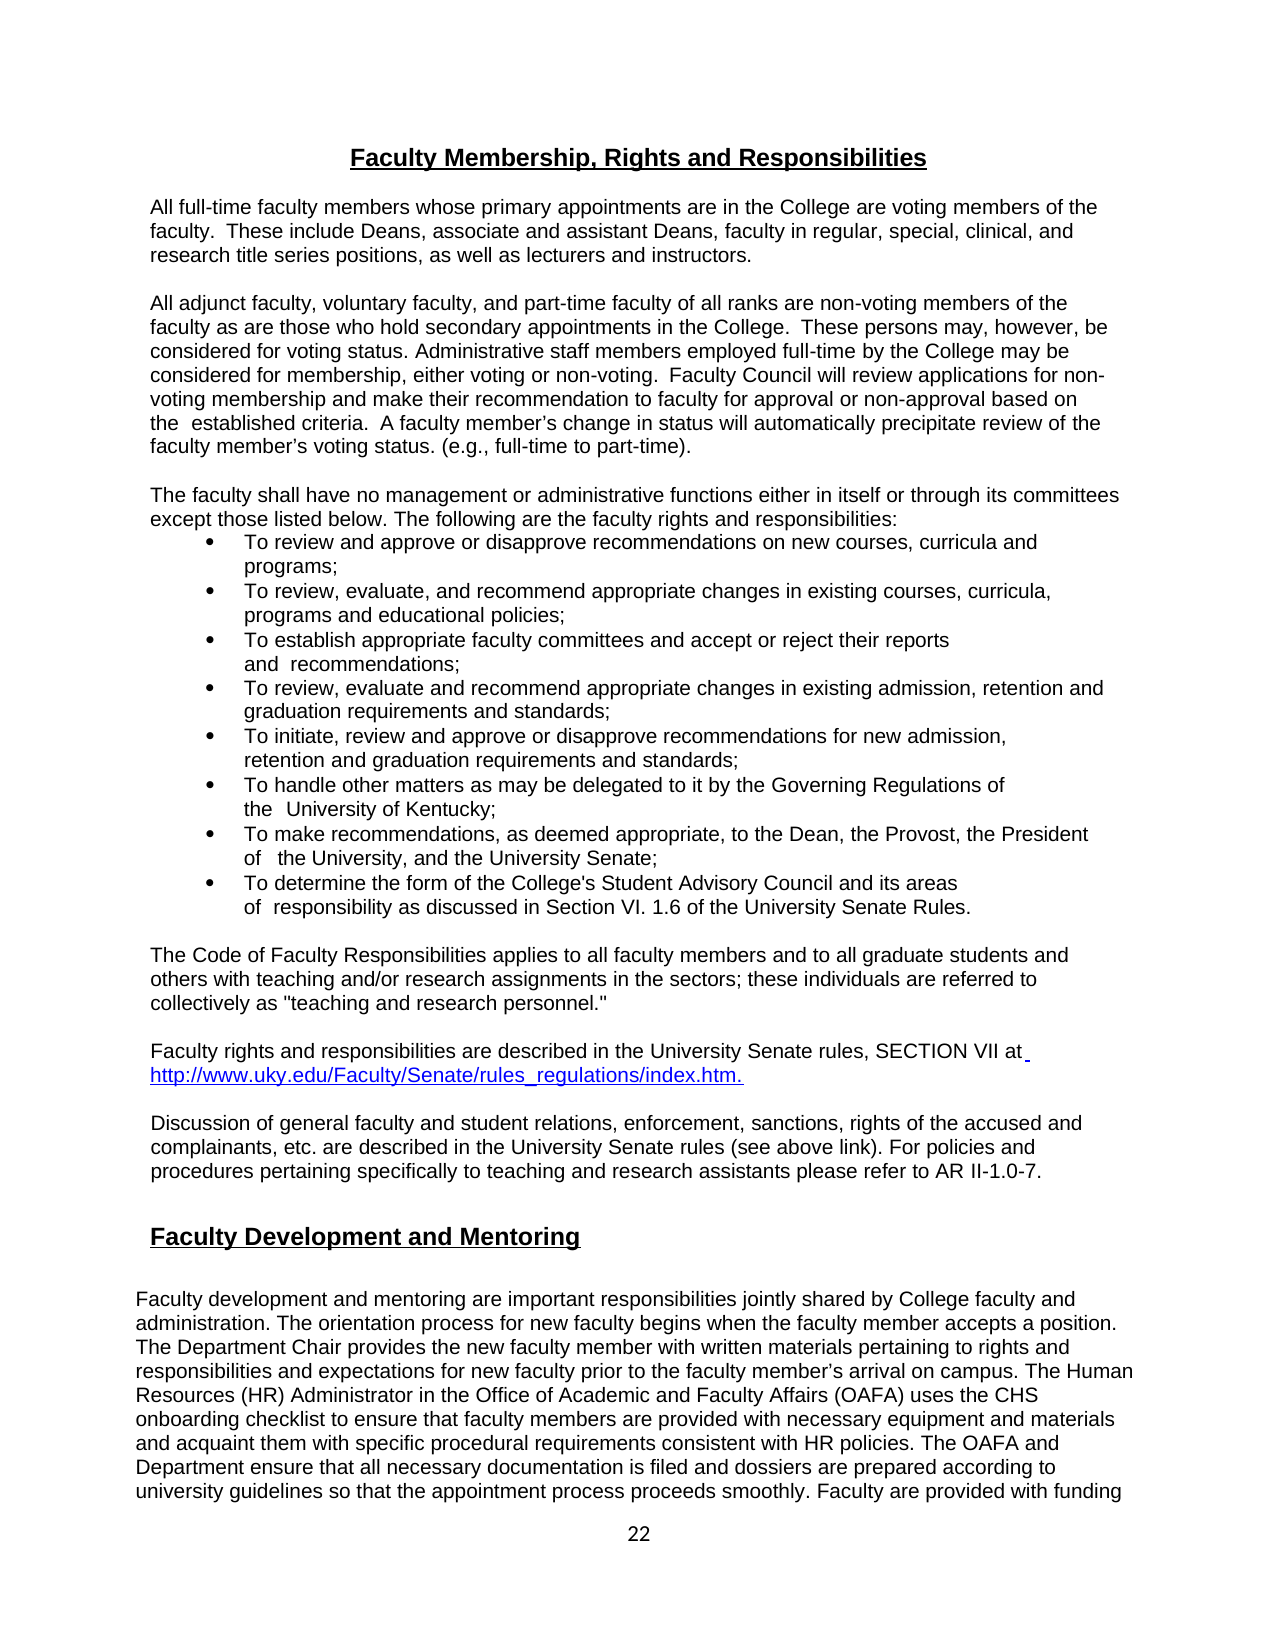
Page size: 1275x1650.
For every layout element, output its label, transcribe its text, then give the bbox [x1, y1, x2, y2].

text Discussion of general faculty and student relations, enforcement, sanctions, rights of the accused and complainants, etc. are described in the University Senate rules (see above link). For policies and procedures pertaining specifically to teaching and research assistants please refer to AR II-1.0-7. [150, 1111, 1127, 1182]
text The faculty shall have no management or administrative functions either in itself or through its committees except those listed below. The following are the faculty rights and responsibilities: [150, 482, 1126, 530]
text Faculty Development and Mentoring [150, 1222, 1126, 1251]
text All adjunct faculty, voluntary faculty, and part-time faculty of all ranks are non-voting members of the faculty as are those who hold secondary appointments in the College. These persons may, however, be considered for voting status. Administrative staff members employed full-time by the College may be considered for membership, either voting or non-voting. Faculty Council will review applications for non- voting membership and make their recommendation to faculty for approval or non-approval based on the established criteria. A faculty member’s change in status will automatically precipitate review of the faculty member’s voting status. (e.g., full-time to part-time). [150, 291, 1109, 458]
list To review, evaluate, and recommend appropriate changes in existing courses, curricula, programs and educational policies; [206, 579, 1052, 627]
list To make recommendations, as deemed appropriate, to the Dean, the Provost, the President of the University, and the University Senate; [206, 822, 1109, 870]
text All full-time faculty members whose primary appointments are in the College are voting members of the faculty. These include Deans, associate and assistant Deans, faculty in regular, special, clinical, and research title series positions, as well as lecturers and instructors. [150, 194, 1126, 266]
list To review and approve or disapprove recommendations on new courses, curricula and programs; [206, 531, 1038, 578]
list To initiate, review and approve or disapprove recommendations for new admission, retention and graduation requirements and standards; [206, 724, 1007, 772]
list To review, evaluate and recommend appropriate changes in existing admission, retention and graduation requirements and standards; [206, 677, 1142, 723]
list To handle other matters as may be delegated to it by the Governing Regulations of the University of Kentucky; [206, 773, 1037, 821]
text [135, 1287, 1142, 1503]
list To establish appropriate faculty committees and accept or reject their reports and recommendations; [206, 629, 988, 677]
text Faculty rights and responsibilities are described in the University Senate rules, SECTION VII at http://www.uky.edu/Faculty/Senate/rules_regulations/index.htm. [150, 1039, 1109, 1087]
text Faculty Membership, Rights and Responsibilities [135, 143, 1142, 171]
list To determine the form of the College's Student Advisory Council and its areas of responsibility as discussed in Section VI. 1.6 of the University Senate Rules. [206, 872, 980, 919]
text The Code of Faculty Responsibilities applies to all faculty members and to all graduate students and others with teaching and/or research assignments in the sectors; these individuals are referred to collectively as "teaching and research personnel." [150, 943, 1109, 1015]
